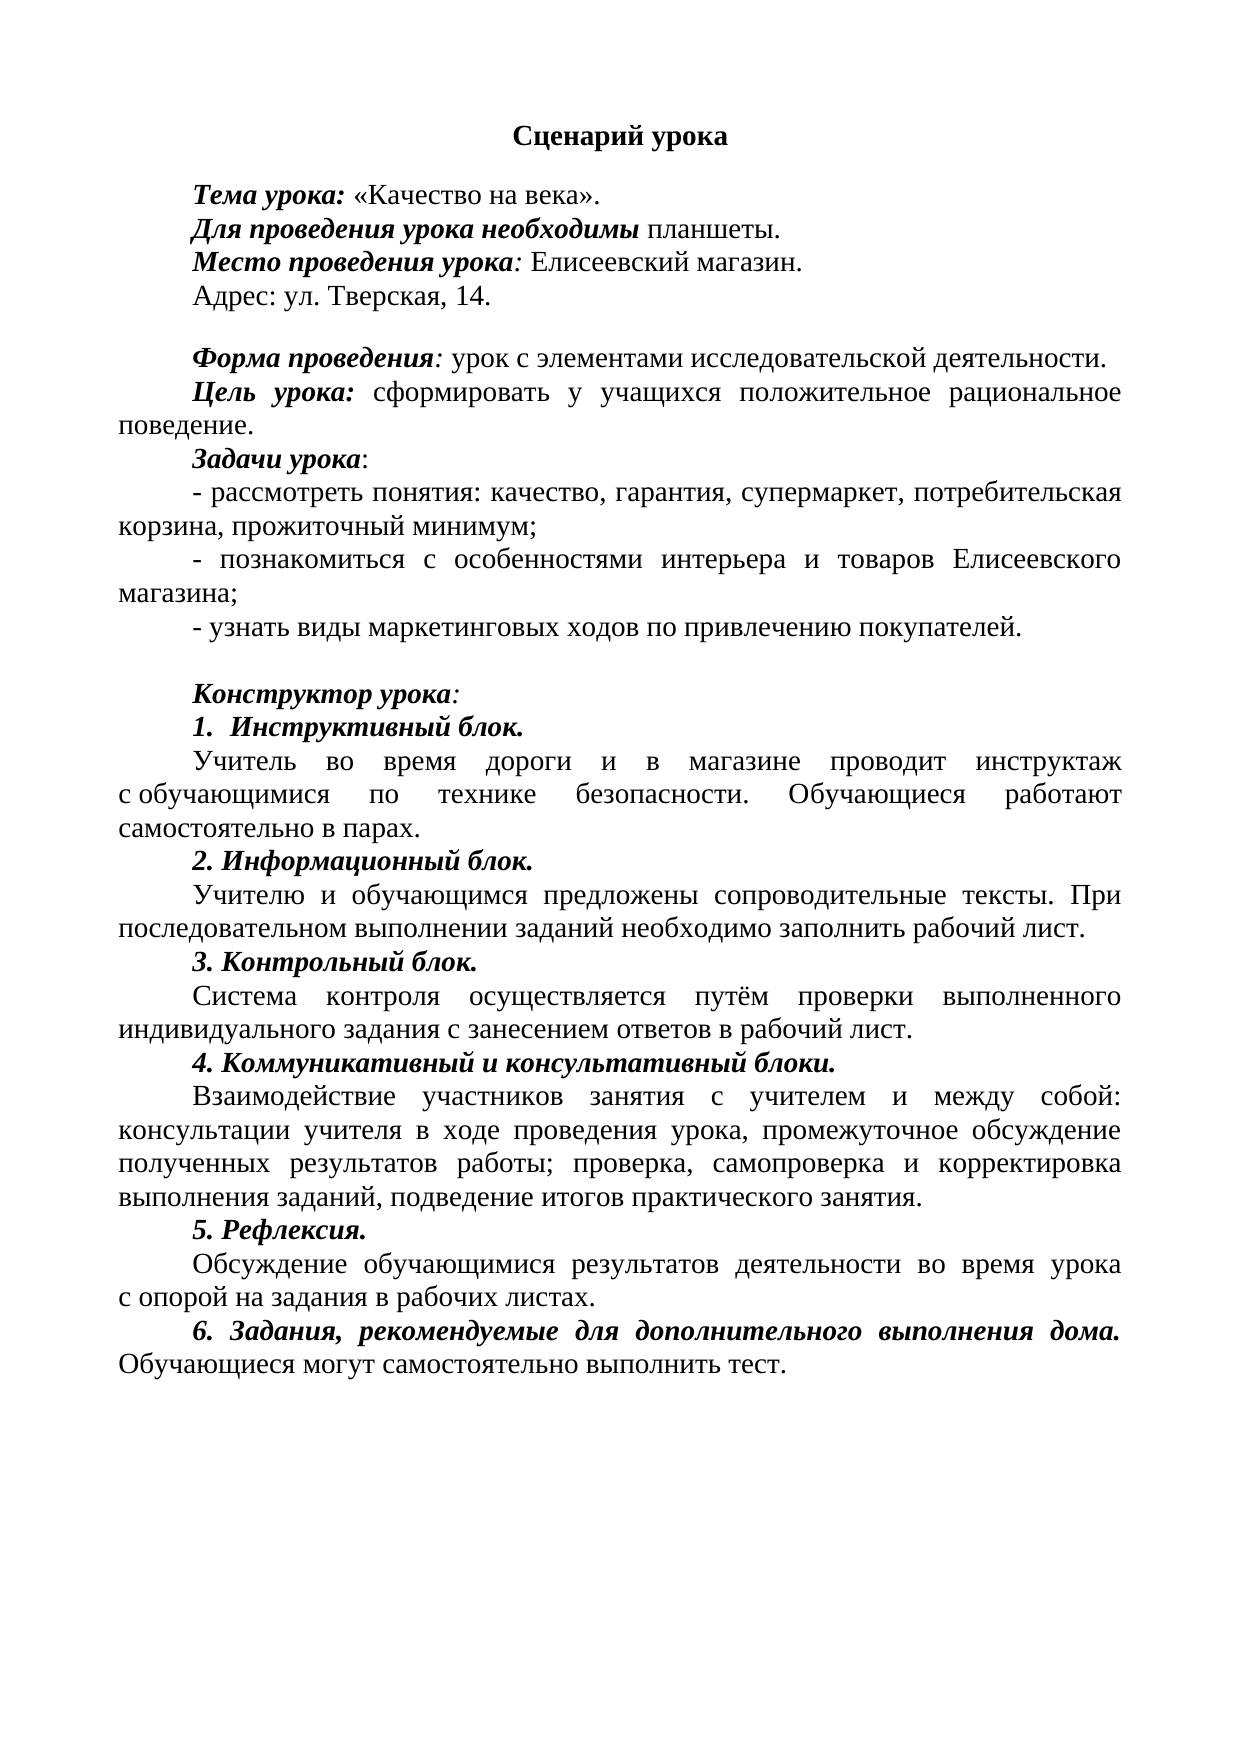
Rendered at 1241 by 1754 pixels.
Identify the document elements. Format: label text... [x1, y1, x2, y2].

text 3. Контрольный блок. [118, 944, 1122, 978]
text 6. Задания, рекомендуемые для дополнительного выполнения дома. Обучающиеся могут самостоятельно выполнить тест. [118, 1313, 1122, 1380]
text Задачи урока: [118, 441, 1122, 474]
text - узнать виды маркетинговых ходов по привлечению покупателей. [118, 609, 1122, 642]
text Взаимодействие участников занятия с учителем и между собой: консультации учителя в ходе проведения урока, промежуточное обсуждение полученных результатов работы; проверка, самопроверка и корректировка выполнения заданий, подведение итогов практического занятия. [118, 1078, 1122, 1212]
text Место проведения урока: Елисеевский магазин. [118, 244, 1122, 278]
text - рассмотреть понятия: качество, гарантия, супермаркет, потребительская корзина, прожиточный минимум; [118, 474, 1122, 542]
text - познакомиться с особенностями интерьера и товаров Елисеевского магазина; [118, 542, 1122, 609]
list Для проведения урока необходимы планшеты. [118, 211, 1122, 244]
text Форма проведения: урок с элементами исследовательской деятельности. [118, 340, 1122, 374]
text Сценарий урока [118, 118, 1122, 152]
list Тема урока: «Качество на века». [118, 177, 1122, 211]
text Учитель во время дороги и в магазине проводит инструктаж с обучающимися по технике безопасности. Обучающиеся работают самостоятельно в парах. [118, 743, 1122, 843]
text Адрес: ул. Тверская, 14. [118, 278, 1122, 312]
text 5. Рефлексия. [118, 1212, 1122, 1246]
text Конструктор урока: [118, 676, 1122, 709]
list Инструктивный блок. [192, 709, 1122, 743]
text Учителю и обучающимся предложены сопроводительные тексты. При последовательном выполнении заданий необходимо заполнить рабочий лист. [118, 877, 1122, 944]
text 4. Коммуникативный и консультативный блоки. [118, 1045, 1122, 1078]
text Цель урока: сформировать у учащихся положительное рациональное поведение. [118, 374, 1122, 441]
text Система контроля осуществляется путём проверки выполненного индивидуального задания с занесением ответов в рабочий лист. [118, 978, 1122, 1045]
text Обсуждение обучающимися результатов деятельности во время урока с опорой на задания в рабочих листах. [118, 1246, 1122, 1313]
text 2. Информационный блок. [118, 843, 1122, 877]
